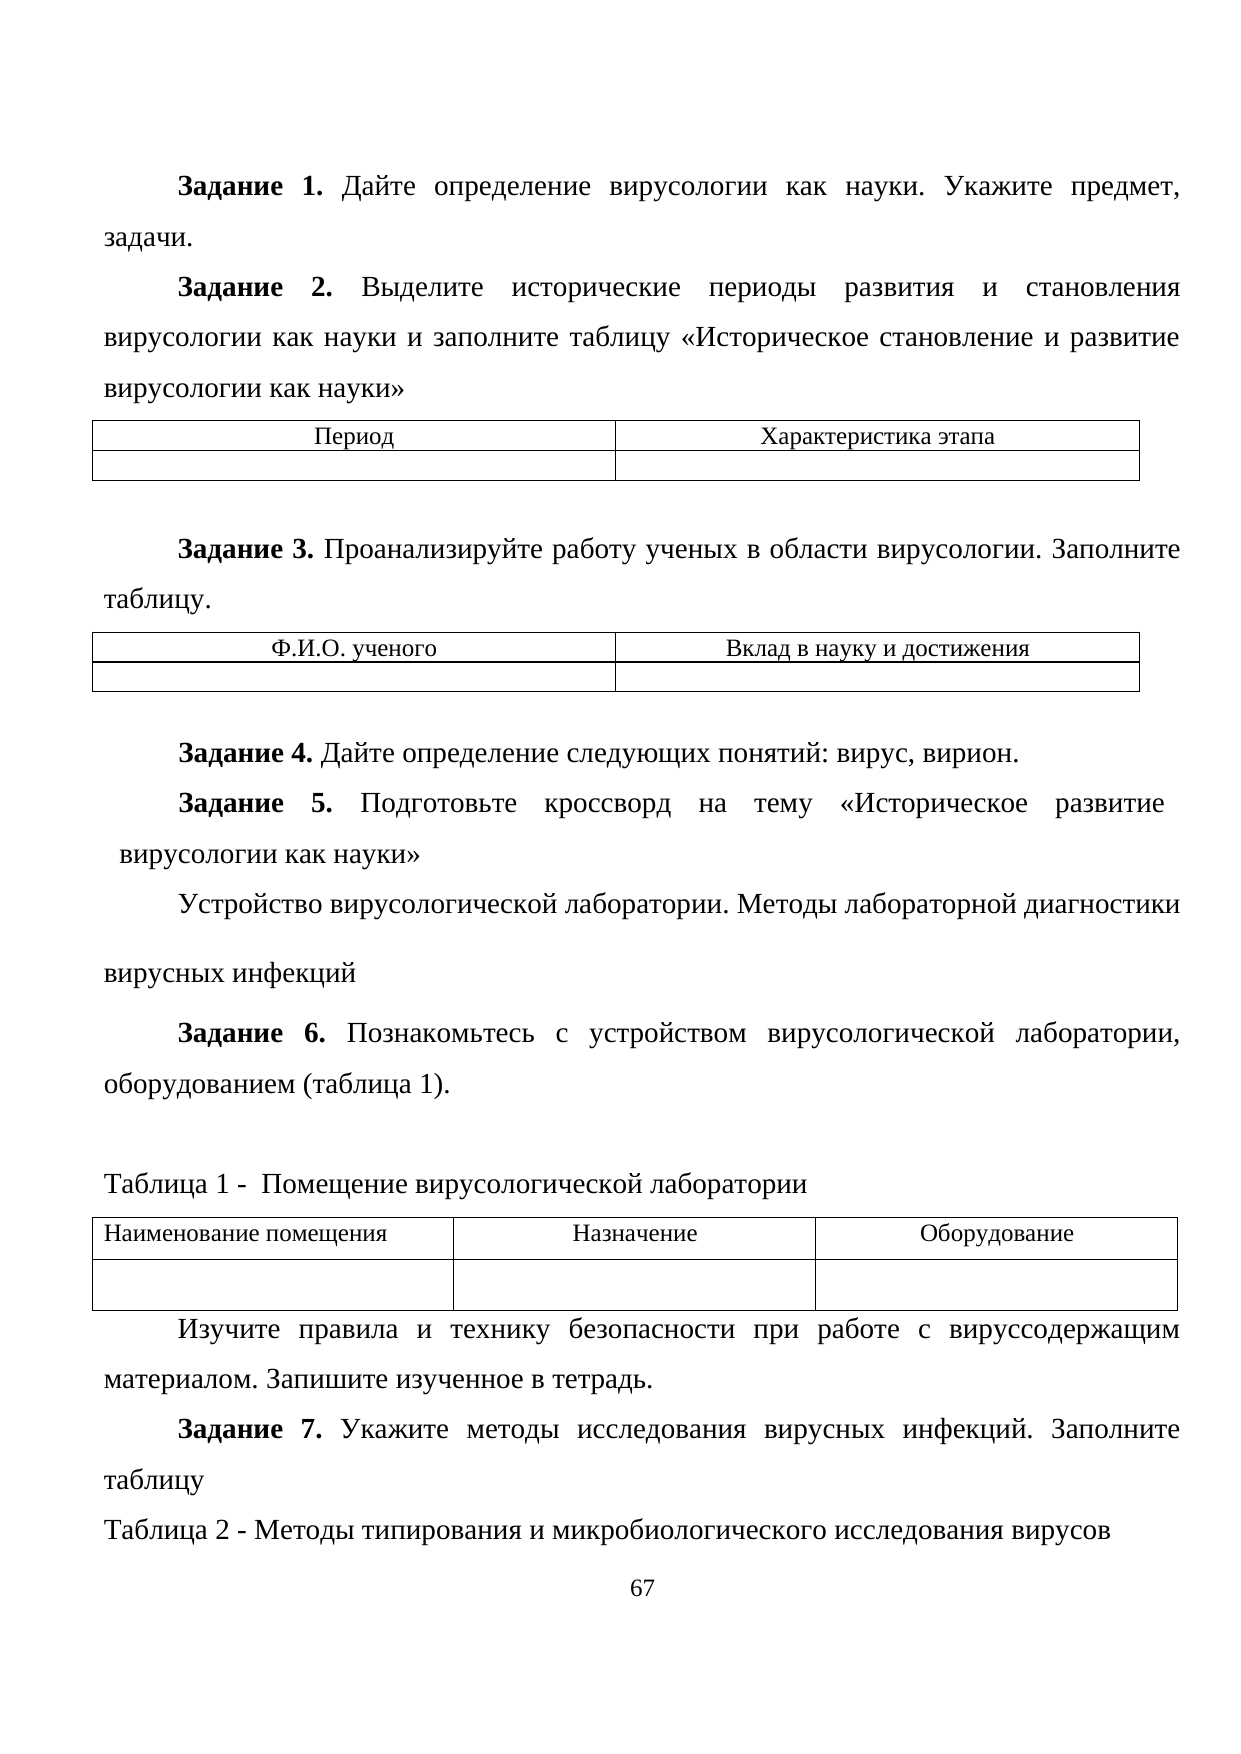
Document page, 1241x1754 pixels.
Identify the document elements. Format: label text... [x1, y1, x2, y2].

table_cell [93, 451, 615, 479]
text Задание 1. Дайте определение вирусологии как науки. Укажите предмет, задачи. [103, 168, 1181, 252]
text Задание 3. Проанализируйте работу ученых в области вирусологии. Заполните таблицу. [103, 531, 1181, 615]
table_cell [816, 1260, 1177, 1310]
text Устройство вирусологической лаборатории. Методы лабораторной диагностики вирусных инфекций [103, 886, 1181, 992]
table_cell [93, 663, 615, 691]
table_cell [93, 1260, 453, 1310]
text Задание 4. Дайте определение следующих понятий: вирус, вирион. [119, 735, 1166, 769]
text Задание 6. Познакомьтесь с устройством вирусологической лаборатории, оборудованием (таблица 1). [103, 1016, 1181, 1099]
text Задание 5. Подготовьте кроссворд на тему «Историческое развитие вирусологии как науки» [119, 786, 1166, 869]
table_cell [616, 663, 1139, 691]
table_cell [454, 1260, 815, 1310]
table_header Назначение [454, 1218, 815, 1259]
text Задание 7. Укажите методы исследования вирусных инфекций. Заполните таблицу [103, 1412, 1181, 1495]
table_cell [616, 451, 1139, 479]
text Изучите правила и технику безопасности при работе с вируссодержащим материалом. Запишите изученное в тетрадь. [103, 1311, 1181, 1395]
table_header Оборудование [816, 1218, 1177, 1259]
table_header Характеристика этапа [616, 421, 1139, 450]
text Таблица 1 - Помещение вирусологической лаборатории [103, 1167, 1181, 1200]
table_header Наименование помещения [93, 1218, 453, 1259]
text Задание 2. Выделите исторические периоды развития и становления вирусологии как науки и заполните таблицу «Историческое становление и развитие вирусологии как науки» [103, 269, 1181, 403]
text Таблица 2 - Методы типирования и микробиологического исследования вирусов [103, 1512, 1181, 1546]
table_header Вклад в науку и достижения [616, 633, 1139, 661]
table_header Ф.И.О. ученого [93, 633, 615, 661]
table_header Период [93, 421, 615, 450]
